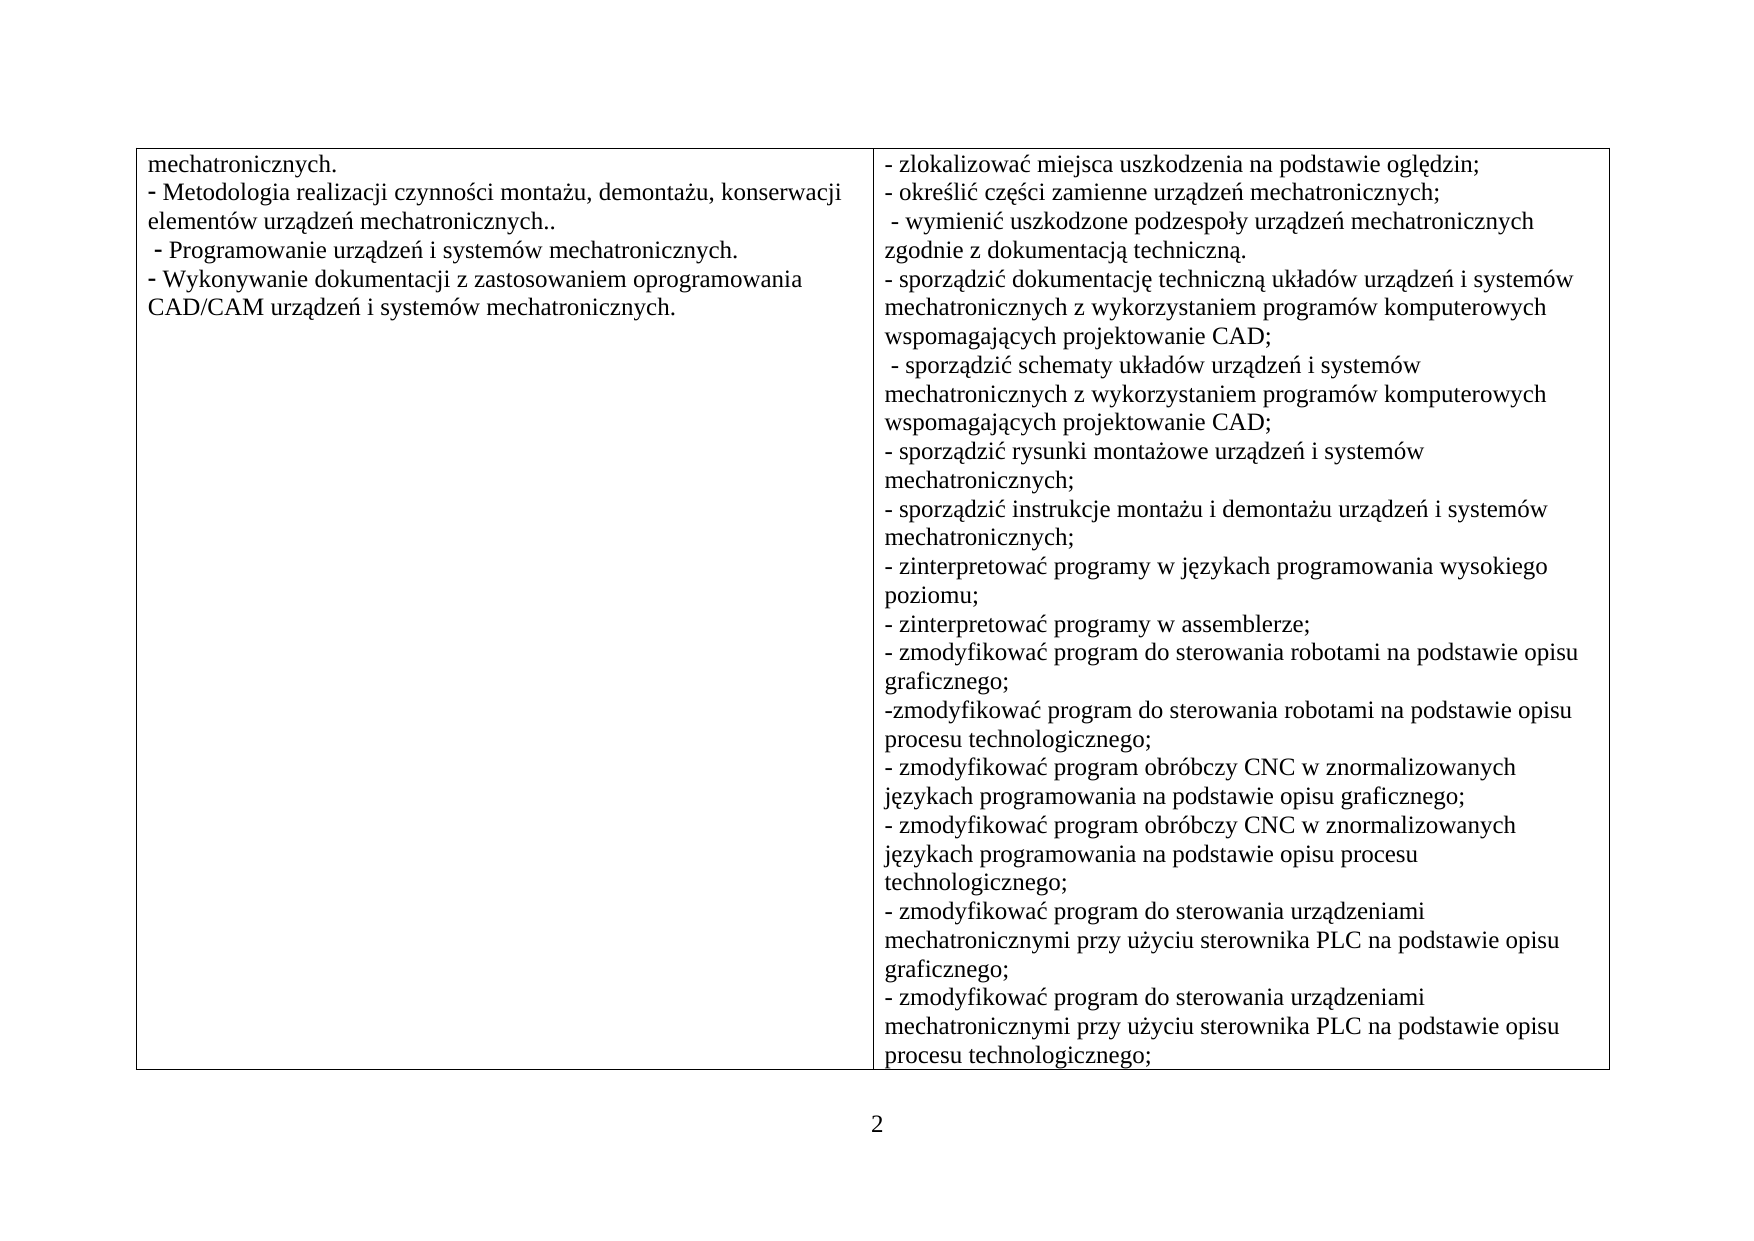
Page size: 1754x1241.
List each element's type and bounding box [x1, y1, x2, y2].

table_cell [874, 149, 1609, 1069]
table_cell [137, 149, 873, 1069]
